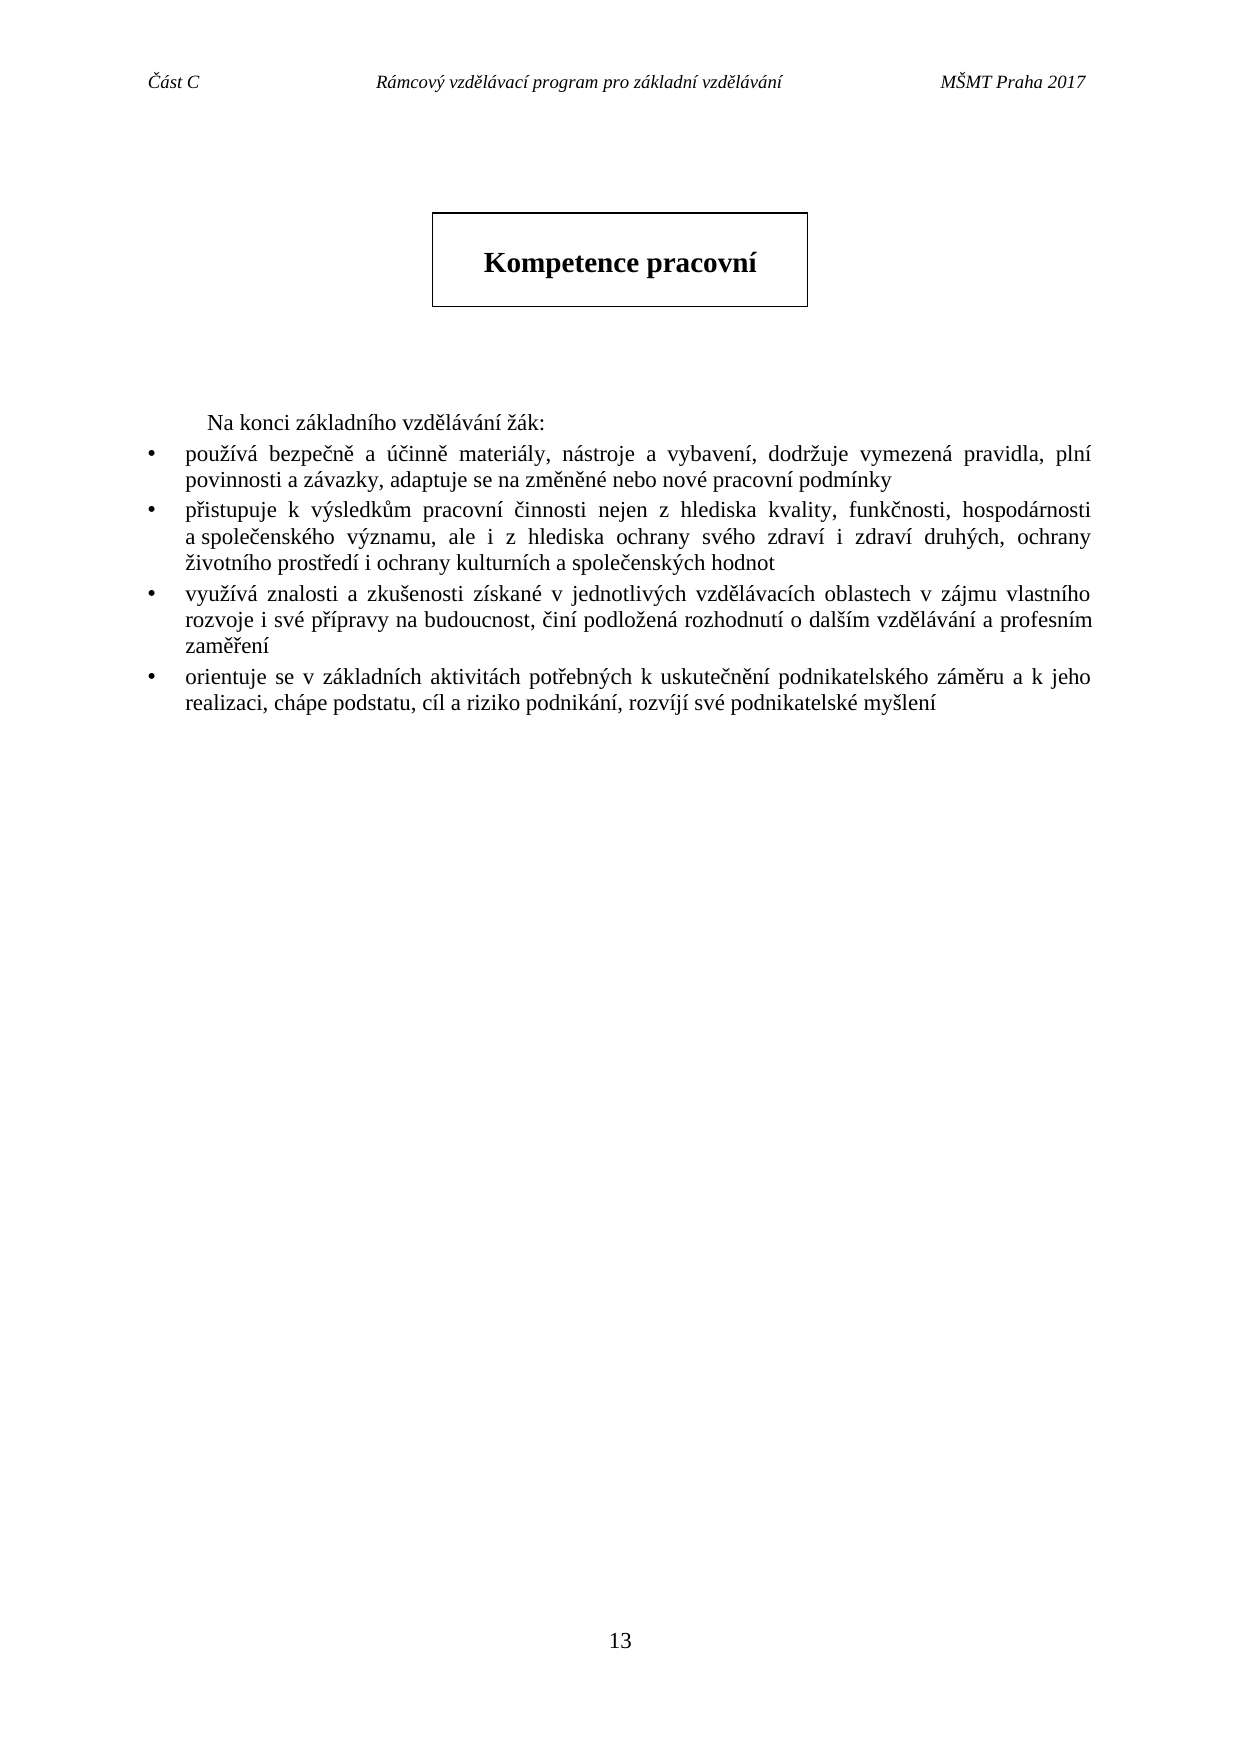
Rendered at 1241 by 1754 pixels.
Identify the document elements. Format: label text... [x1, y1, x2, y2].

text Kompetence pracovní [148, 246, 1092, 279]
text používá bezpečně a účinně materiály, nástroje a vybavení, dodržuje vymezená pravidla, plní povinnosti a závazky, adaptuje se na změněné nebo nové pracovní podmínky [148, 439, 1092, 492]
text orientuje se v základních aktivitách potřebných k uskutečnění podnikatelského záměru a k jeho realizaci, chápe podstatu, cíl a riziko podnikání, rozvíjí své podnikatelské myšlení [148, 663, 1092, 716]
text přistupuje k výsledkům pracovní činnosti nejen z hlediska kvality, funkčnosti, hospodárnosti a společenského významu, ale i z hlediska ochrany svého zdraví i zdraví druhých, ochrany životního prostředí i ochrany kulturních a společenských hodnot [148, 496, 1092, 576]
text Na konci základního vzdělávání žák: [148, 409, 1092, 435]
text využívá znalosti a zkušenosti získané v jednotlivých vzdělávacích oblastech v zájmu vlastního rozvoje i své přípravy na budoucnost, činí podložená rozhodnutí o dalším vzdělávání a profesním zaměření [148, 580, 1092, 659]
